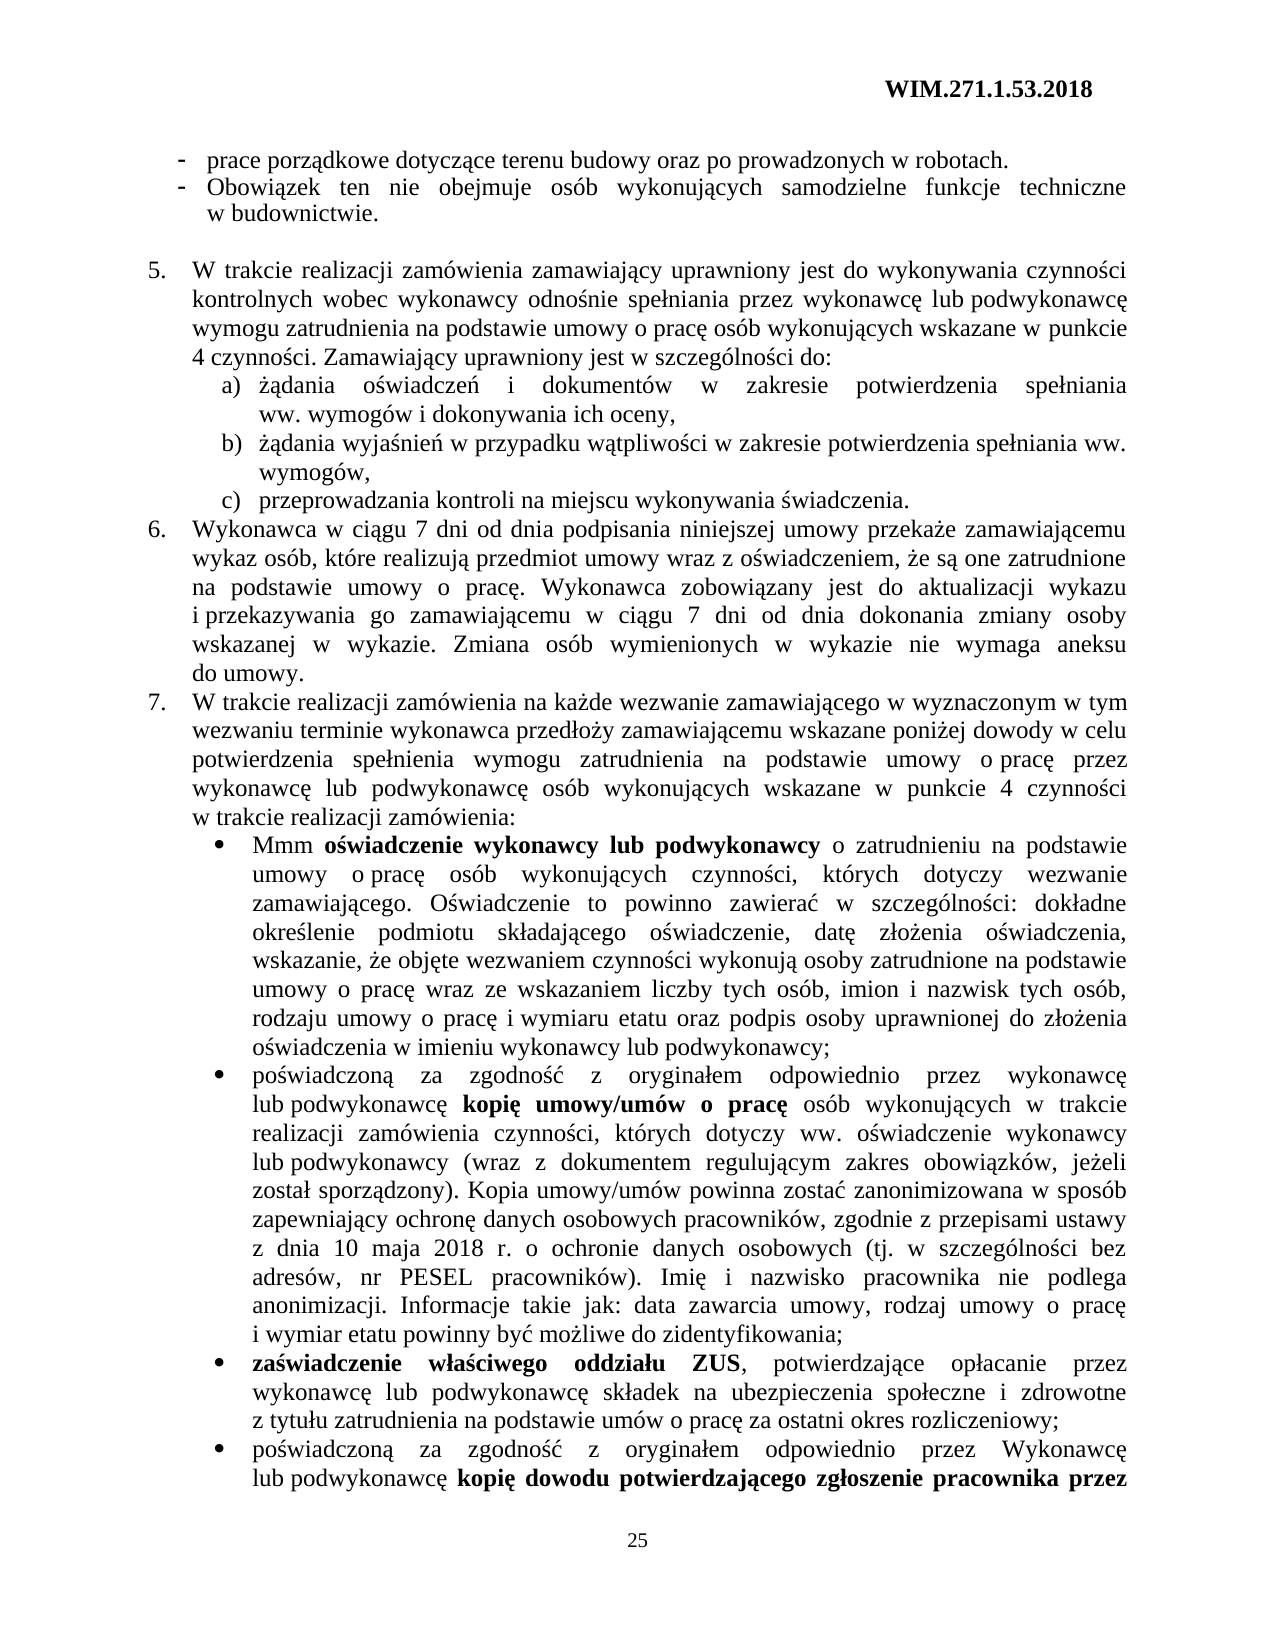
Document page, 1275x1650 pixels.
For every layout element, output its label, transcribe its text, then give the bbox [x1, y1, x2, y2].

list zaświadczenie właściwego oddziału ZUS, potwierdzające opłacanie przez wykonawcę lub podwykonawcę składek na ubezpieczenia społeczne i zdrowotne z tytułu zatrudnienia na podstawie umów o pracę za ostatni okres rozliczeniowy; [215, 1348, 1127, 1434]
list żądania oświadczeń i dokumentów w zakresie potwierdzenia spełniania ww. wymogów i dokonywania ich oceny, [221, 370, 1127, 428]
list żądania wyjaśnień w przypadku wątpliwości w zakresie potwierdzenia spełniania ww. wymogów, [221, 428, 1127, 485]
list Obowiązek ten nie obejmuje osób wykonujących samodzielne funkcje techniczne w budownictwie. [177, 174, 1127, 227]
list poświadczoną za zgodność z oryginałem odpowiednio przez wykonawcę lub podwykonawcę kopię umowy/umów o pracę osób wykonujących w trakcie realizacji zamówienia czynności, których dotyczy ww. oświadczenie wykonawcy lub podwykonawcy (wraz z dokumentem regulującym zakres obowiązków, jeżeli został sporządzony). Kopia umowy/umów powinna zostać zanonimizowana w sposób zapewniający ochronę danych osobowych pracowników, zgodnie z przepisami ustawy z dnia 10 maja 2018 r. o ochronie danych osobowych (tj. w szczególności bez adresów, nr PESEL pracowników). Imię i nazwisko pracownika nie podlega anonimizacji. Informacje takie jak: data zawarcia umowy, rodzaj umowy o pracę i wymiar etatu powinny być możliwe do zidentyfikowania; [215, 1060, 1127, 1348]
list przeprowadzania kontroli na miejscu wykonywania świadczenia. [221, 485, 1127, 514]
list W trakcie realizacji zamówienia zamawiający uprawniony jest do wykonywania czynności kontrolnych wobec wykonawcy odnośnie spełniania przez wykonawcę lub podwykonawcę wymogu zatrudnienia na podstawie umowy o pracę osób wykonujących wskazane w punkcie 4 czynności. Zamawiający uprawniony jest w szczególności do: [148, 255, 1127, 370]
list prace porządkowe dotyczące terenu budowy oraz po prowadzonych w robotach. [177, 148, 1127, 174]
list Wykonawca w ciągu 7 dni od dnia podpisania niniejszej umowy przekaże zamawiającemu wykaz osób, które realizują przedmiot umowy wraz z oświadczeniem, że są one zatrudnione na podstawie umowy o pracę. Wykonawca zobowiązany jest do aktualizacji wykazu i przekazywania go zamawiającemu w ciągu 7 dni od dnia dokonania zmiany osoby wskazanej w wykazie. Zmiana osób wymienionych w wykazie nie wymaga aneksu do umowy. [148, 514, 1127, 687]
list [215, 1434, 1127, 1492]
list Mmm oświadczenie wykonawcy lub podwykonawcy o zatrudnieniu na podstawie umowy o pracę osób wykonujących czynności, których dotyczy wezwanie zamawiającego. Oświadczenie to powinno zawierać w szczególności: dokładne określenie podmiotu składającego oświadczenie, datę złożenia oświadczenia, wskazanie, że objęte wezwaniem czynności wykonują osoby zatrudnione na podstawie umowy o pracę wraz ze wskazaniem liczby tych osób, imion i nazwisk tych osób, rodzaju umowy o pracę i wymiaru etatu oraz podpis osoby uprawnionej do złożenia oświadczenia w imieniu wykonawcy lub podwykonawcy; [215, 830, 1127, 1060]
list W trakcie realizacji zamówienia na każde wezwanie zamawiającego w wyznaczonym w tym wezwaniu terminie wykonawca przedłoży zamawiającemu wskazane poniżej dowody w celu potwierdzenia spełnienia wymogu zatrudnienia na podstawie umowy o pracę przez wykonawcę lub podwykonawcę osób wykonujących wskazane w punkcie 4 czynności w trakcie realizacji zamówienia: [148, 687, 1127, 830]
